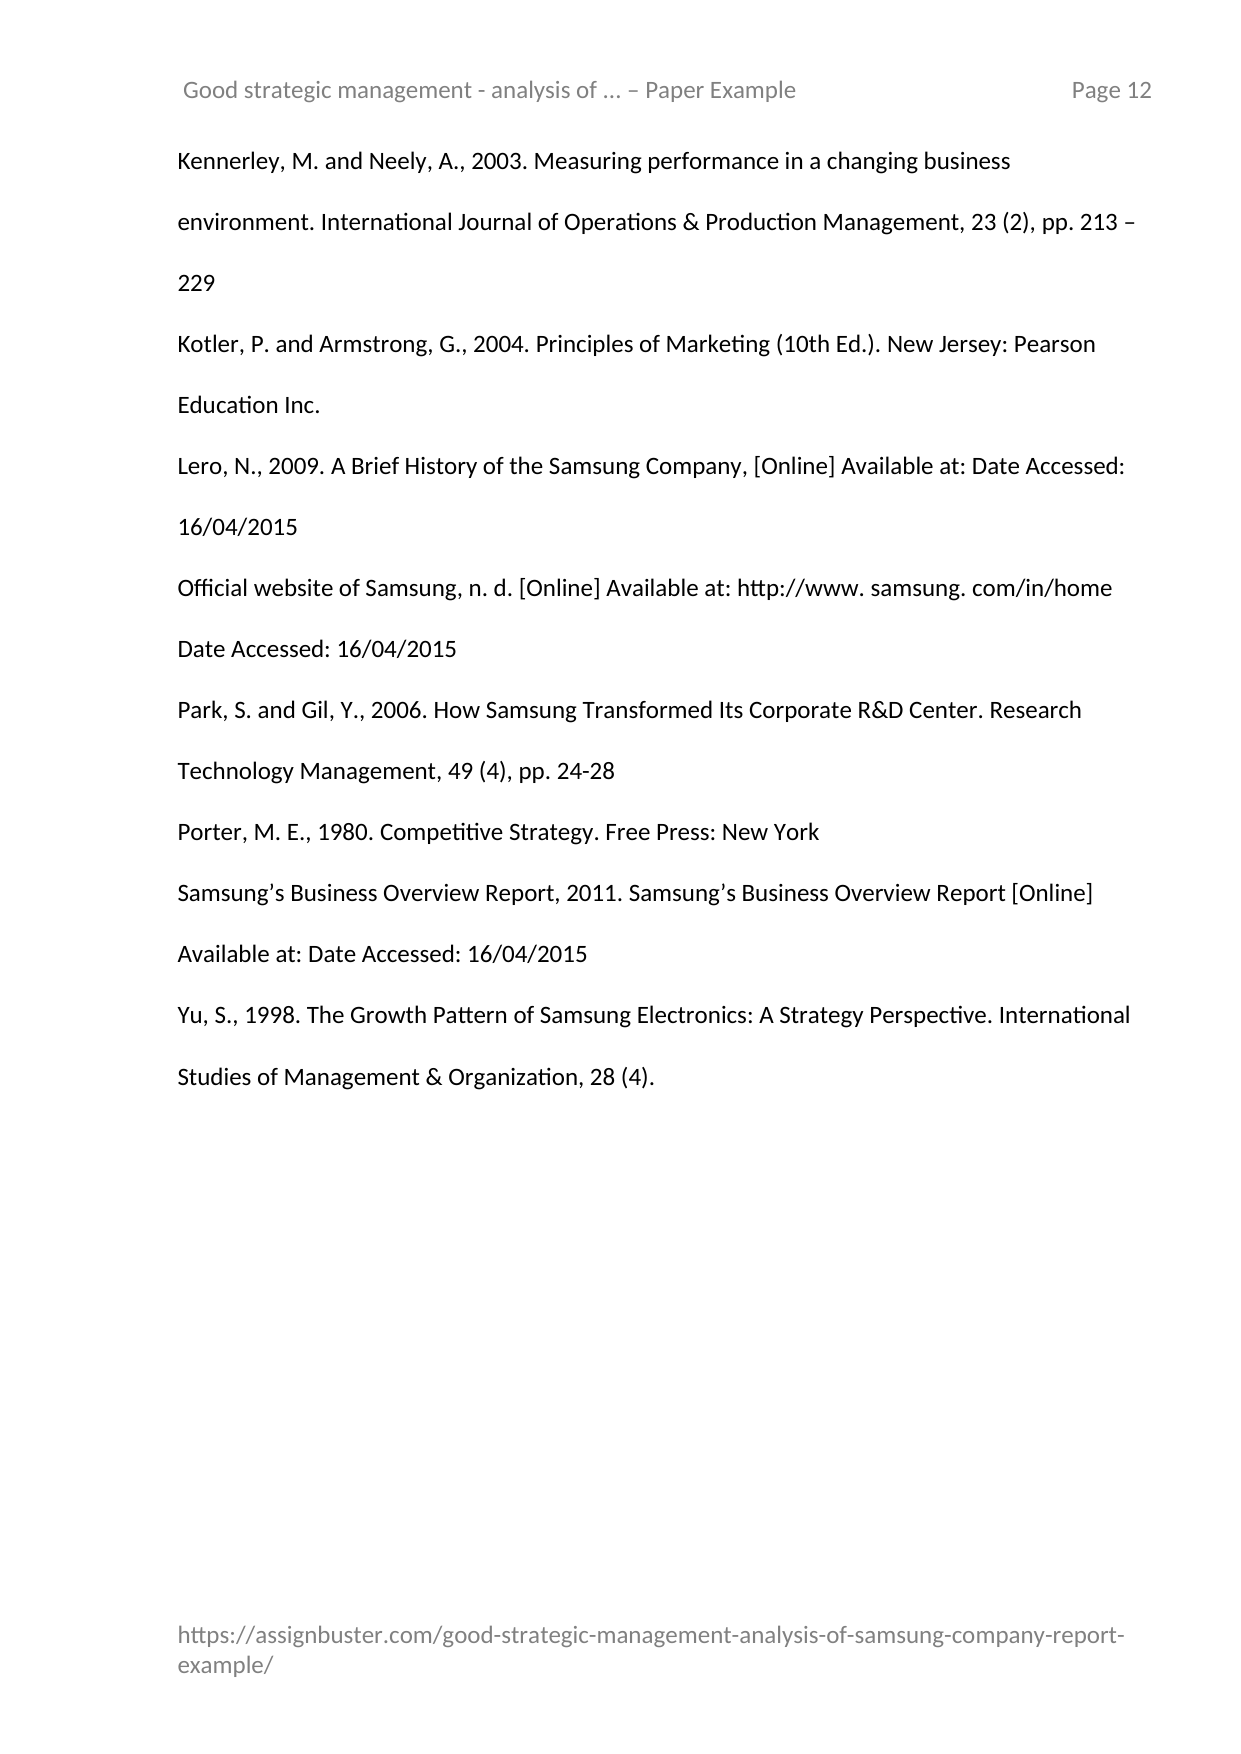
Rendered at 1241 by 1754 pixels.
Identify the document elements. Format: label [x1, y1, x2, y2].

text [177, 145, 1152, 1091]
